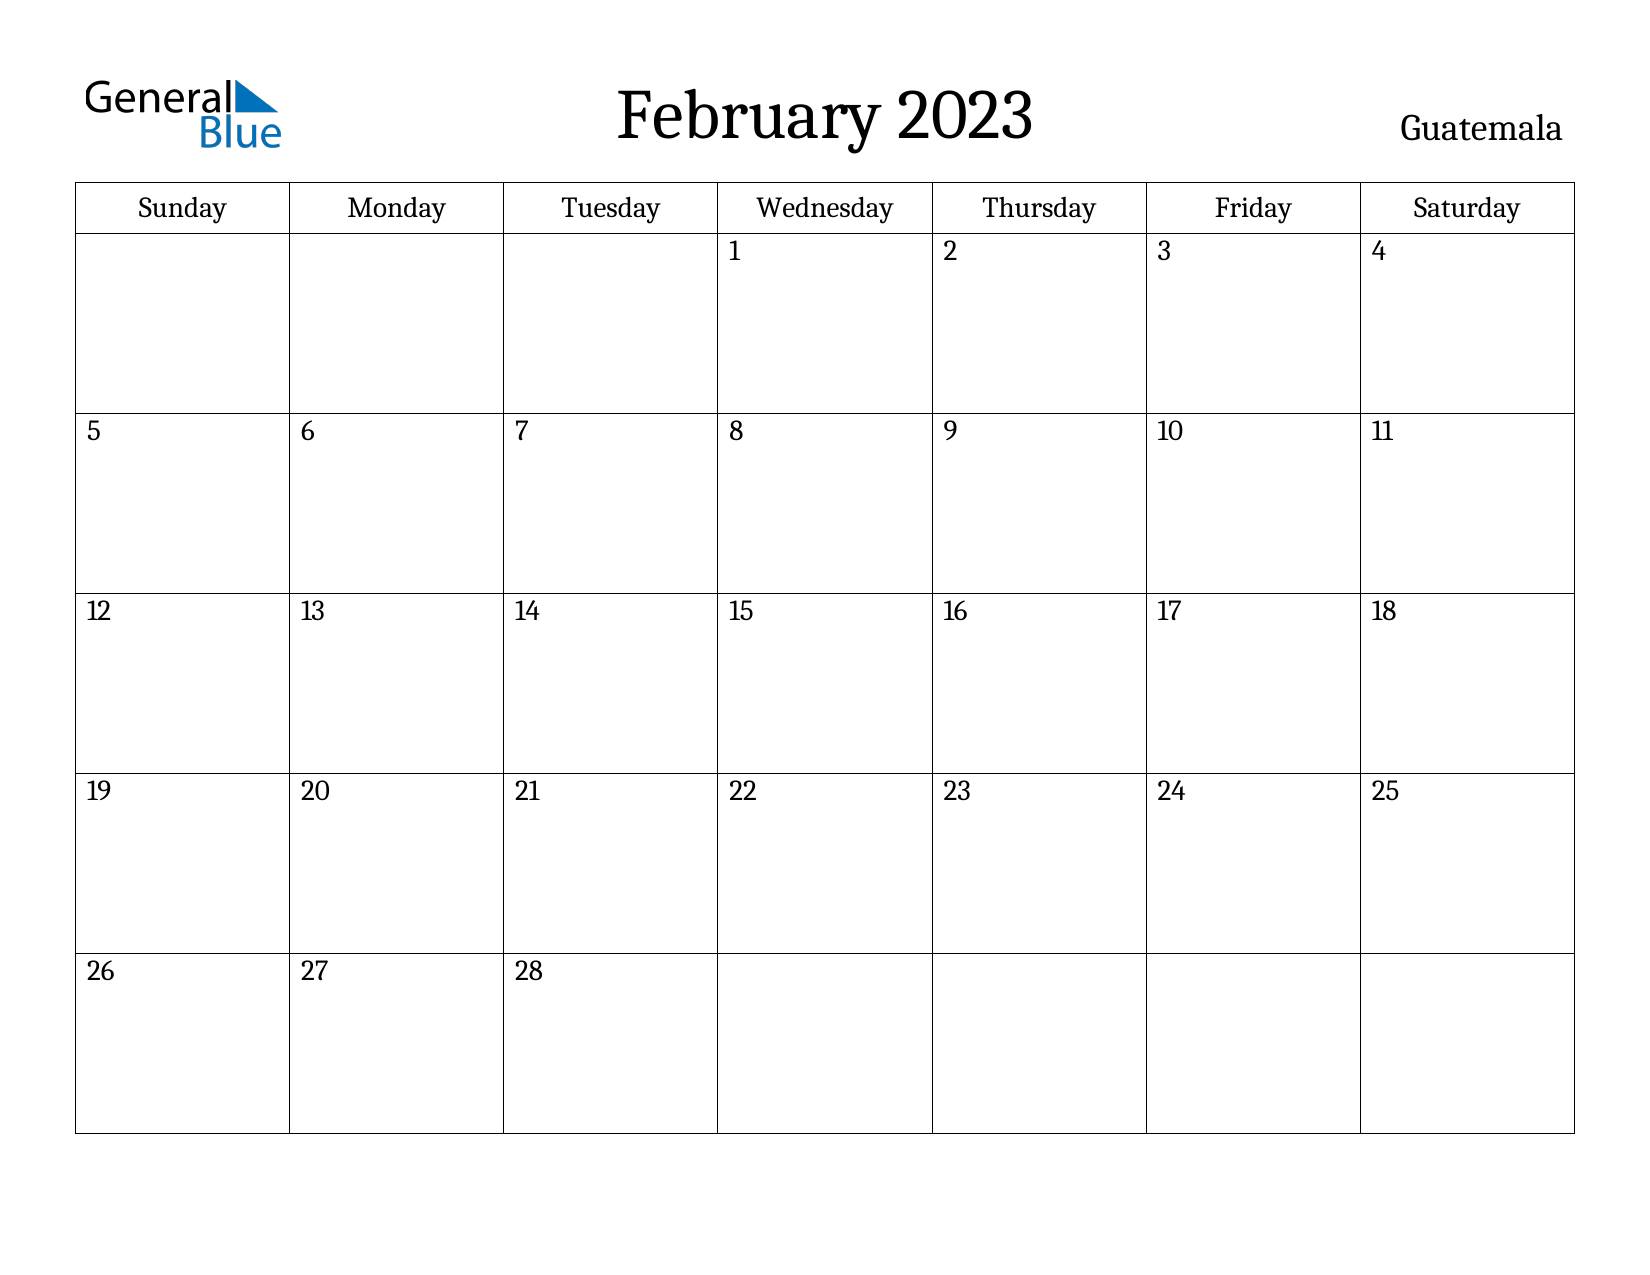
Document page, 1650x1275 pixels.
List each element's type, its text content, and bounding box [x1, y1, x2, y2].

table_cell 17 [1147, 594, 1360, 627]
table_cell [290, 988, 503, 1133]
table_cell [1147, 988, 1360, 1133]
table_cell [504, 448, 717, 593]
picture [86, 80, 281, 148]
table_cell 9 [933, 414, 1146, 447]
table_cell 28 [504, 954, 717, 987]
table_cell [1361, 627, 1574, 773]
table_cell 27 [290, 954, 503, 987]
table_cell Tuesday [504, 183, 717, 233]
table_cell [290, 448, 503, 593]
table_cell 24 [1147, 774, 1360, 807]
table_cell [76, 234, 289, 267]
table_cell [290, 234, 503, 267]
table_cell [1361, 267, 1574, 413]
table_cell [933, 627, 1146, 773]
table_cell 18 [1361, 594, 1574, 627]
table_cell [1361, 808, 1574, 953]
table_cell [718, 988, 932, 1133]
table_cell Monday [290, 183, 503, 233]
table_cell [718, 267, 932, 413]
table_cell Wednesday [718, 183, 932, 233]
table_cell 12 [76, 594, 289, 627]
table_cell 10 [1147, 414, 1360, 447]
table_cell 19 [76, 774, 289, 807]
table_cell [504, 627, 717, 773]
table_cell 3 [1147, 234, 1360, 267]
table_cell 16 [933, 594, 1146, 627]
table_cell [290, 808, 503, 953]
table_cell 7 [504, 414, 717, 447]
table_cell 22 [718, 774, 932, 807]
table_cell Sunday [76, 183, 289, 233]
table_cell Thursday [933, 183, 1146, 233]
table_cell 20 [290, 774, 503, 807]
table_cell [718, 954, 932, 987]
table_cell [76, 808, 289, 953]
table_cell 26 [76, 954, 289, 987]
table_cell [504, 988, 717, 1133]
table_cell 21 [504, 774, 717, 807]
table_cell [718, 627, 932, 773]
table_cell [933, 448, 1146, 593]
table_header [76, 75, 503, 182]
table_cell [1147, 448, 1360, 593]
table_cell 25 [1361, 774, 1574, 807]
table_cell [933, 267, 1146, 413]
table_cell [933, 808, 1146, 953]
table_cell [933, 954, 1146, 987]
table_cell [290, 627, 503, 773]
table_cell [1147, 267, 1360, 413]
table_cell [76, 627, 289, 773]
table_cell [933, 988, 1146, 1133]
table_cell Saturday [1361, 183, 1574, 233]
table_cell [290, 267, 503, 413]
table_cell 8 [718, 414, 932, 447]
table_cell [1147, 808, 1360, 953]
table_cell 15 [718, 594, 932, 627]
table_cell 1 [718, 234, 932, 267]
table_cell [718, 808, 932, 953]
table_cell [504, 234, 717, 267]
table_cell [1361, 448, 1574, 593]
table_cell 23 [933, 774, 1146, 807]
table_cell [1361, 988, 1574, 1133]
table_cell [504, 808, 717, 953]
table_cell 11 [1361, 414, 1574, 447]
table_cell [718, 448, 932, 593]
table_header Guatemala [1146, 75, 1574, 182]
table_cell 5 [76, 414, 289, 447]
table_cell Friday [1147, 183, 1360, 233]
table_header February 2023 [504, 75, 1146, 182]
table_cell 4 [1361, 234, 1574, 267]
table_cell [76, 267, 289, 413]
table_cell [1147, 627, 1360, 773]
table_cell 2 [933, 234, 1146, 267]
table_cell [504, 267, 717, 413]
table_cell 6 [290, 414, 503, 447]
table_cell 13 [290, 594, 503, 627]
table_cell [1361, 954, 1574, 987]
table_cell 14 [504, 594, 717, 627]
table_cell [1147, 954, 1360, 987]
table_cell [76, 988, 289, 1133]
table_cell [76, 448, 289, 593]
